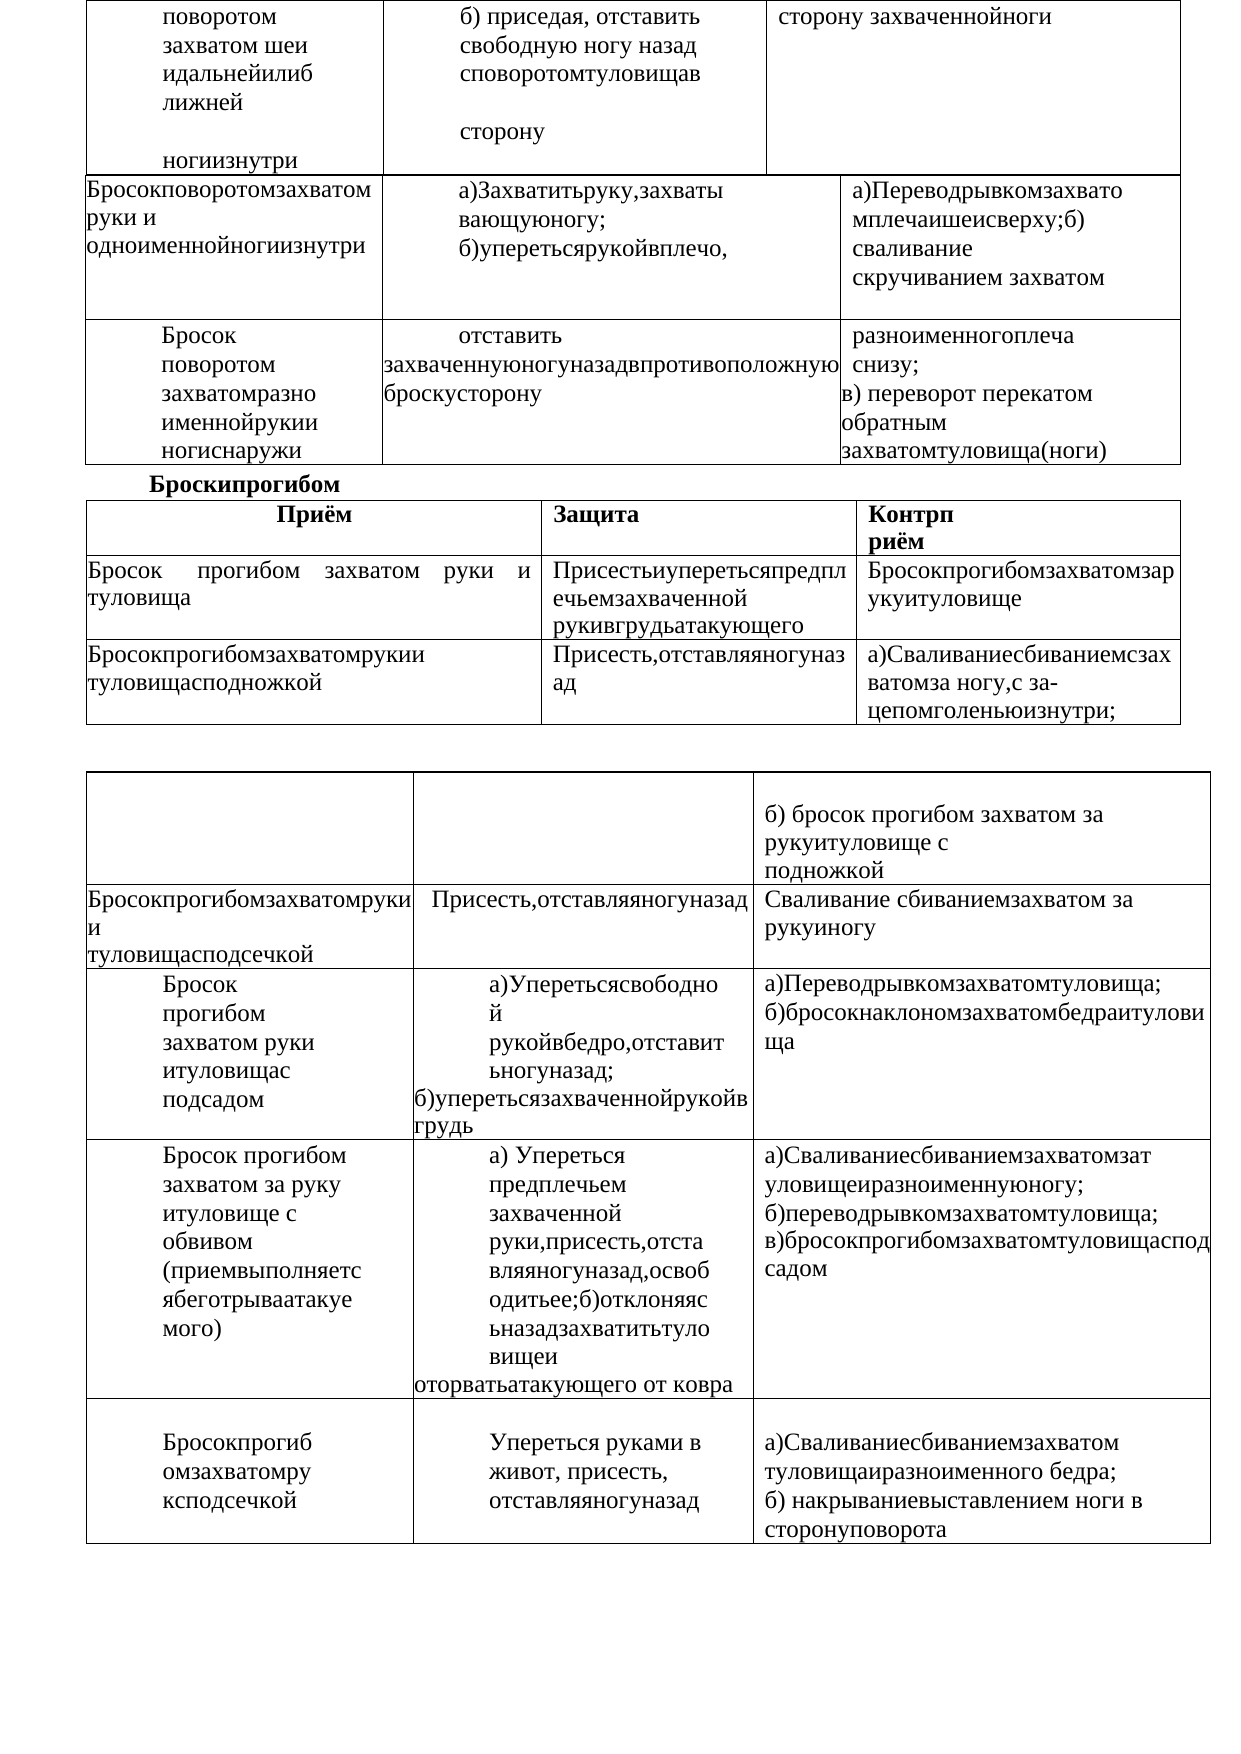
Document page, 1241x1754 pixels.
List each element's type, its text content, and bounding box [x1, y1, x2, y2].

table_cell Сваливание сбиваниемзахватом за рукуиногу [754, 885, 1210, 968]
table_header [414, 773, 753, 884]
table_header а)Захватитьруку,захватывающуюногу; б)уперетьсярукойвплечо, [383, 176, 840, 319]
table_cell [767, 1, 1180, 173]
table_cell а)Сваливаниесбиваниемсзахватомза ногу,с за- цепомголеньюизнутри; [857, 640, 1180, 723]
table_cell а) Упереться предплечьем захваченной руки,присесть,отставляяногуназад,освободитьее;б)отклоняясьназадзахватитьтуловищеи оторватьатакующего от ковра [414, 1140, 753, 1398]
table_cell Упереться руками в живот, присесть, отставляяногуназад [414, 1399, 753, 1542]
table_cell Бросокпрогибомзахватомрукии туловищасподножкой [87, 640, 541, 723]
table_cell а)Переводрывкомзахватомтуловища; б)бросокнаклономзахватомбедраитуловища [754, 969, 1210, 1139]
table_cell разноименногоплеча снизу; в) переворот перекатом обратным захватомтуловища(ноги) [841, 320, 1180, 464]
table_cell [384, 1, 766, 173]
table_header б) бросок прогибом захватом за рукуитуловище с подножкой [754, 773, 1210, 884]
subtitle Броскипрогибом [149, 469, 1143, 498]
table_cell захватом [312, 556, 431, 639]
table_cell Бросок прогибом захватом руки итуловищас подсадом [87, 969, 413, 1139]
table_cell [87, 1, 383, 173]
table_cell Присесть,отставляяногуназад [414, 885, 753, 968]
table_cell Присесть,отставляяногуназад [542, 640, 856, 723]
table_cell а)Сваливаниесбиваниемзахватомзатуловищеиразноименнуюногу; б)переводрывкомзахватомтуловища; в)бросокпрогибомзахватомтуловищасподсадом [754, 1140, 1210, 1398]
table_header Приём [87, 501, 541, 555]
table_cell а)Уперетьсясвободной рукойвбедро,отставитьногуназад; б)уперетьсязахваченнойрукойвгрудь [414, 969, 753, 1139]
table_cell Присестьиуперетьсяпредплечьемзахваченной рукивгрудьатакующего [542, 556, 856, 639]
table_header [87, 773, 413, 884]
table_cell Бросок прогибом туловища [87, 556, 312, 639]
table_cell Бросокпрогибомзахватомруксподсечкой [87, 1399, 413, 1542]
table_header Защита [542, 501, 856, 555]
table_cell руки [431, 556, 504, 639]
table_header Контрприём [857, 501, 1180, 555]
table_cell отставить захваченнуюногуназадвпротивоположнуюброскусторону [383, 320, 840, 464]
table_cell Бросокпрогибомзахватомрукии туловищасподсечкой [87, 885, 413, 968]
table_cell Бросокпрогибомзахватомзарукуитуловище [857, 556, 1180, 639]
table_cell а)Сваливаниесбиваниемзахватомтуловищаиразноименного бедра; б) накрываниевыставлением ноги в сторонуповорота [754, 1399, 1210, 1542]
table_cell и [505, 556, 541, 639]
table_cell Бросок поворотом захватомразноименнойрукииногиснаружи [86, 320, 382, 464]
table_header а)Переводрывкомзахватомплечаишеисверху;б) сваливание скручиванием захватом [841, 176, 1180, 319]
table_cell Бросок прогибом захватом за руку итуловище с обвивом (приемвыполняетсябеготрываатакуемого) [87, 1140, 413, 1398]
table_header Бросокповоротомзахватомруки и одноименнойногиизнутри [86, 176, 382, 319]
